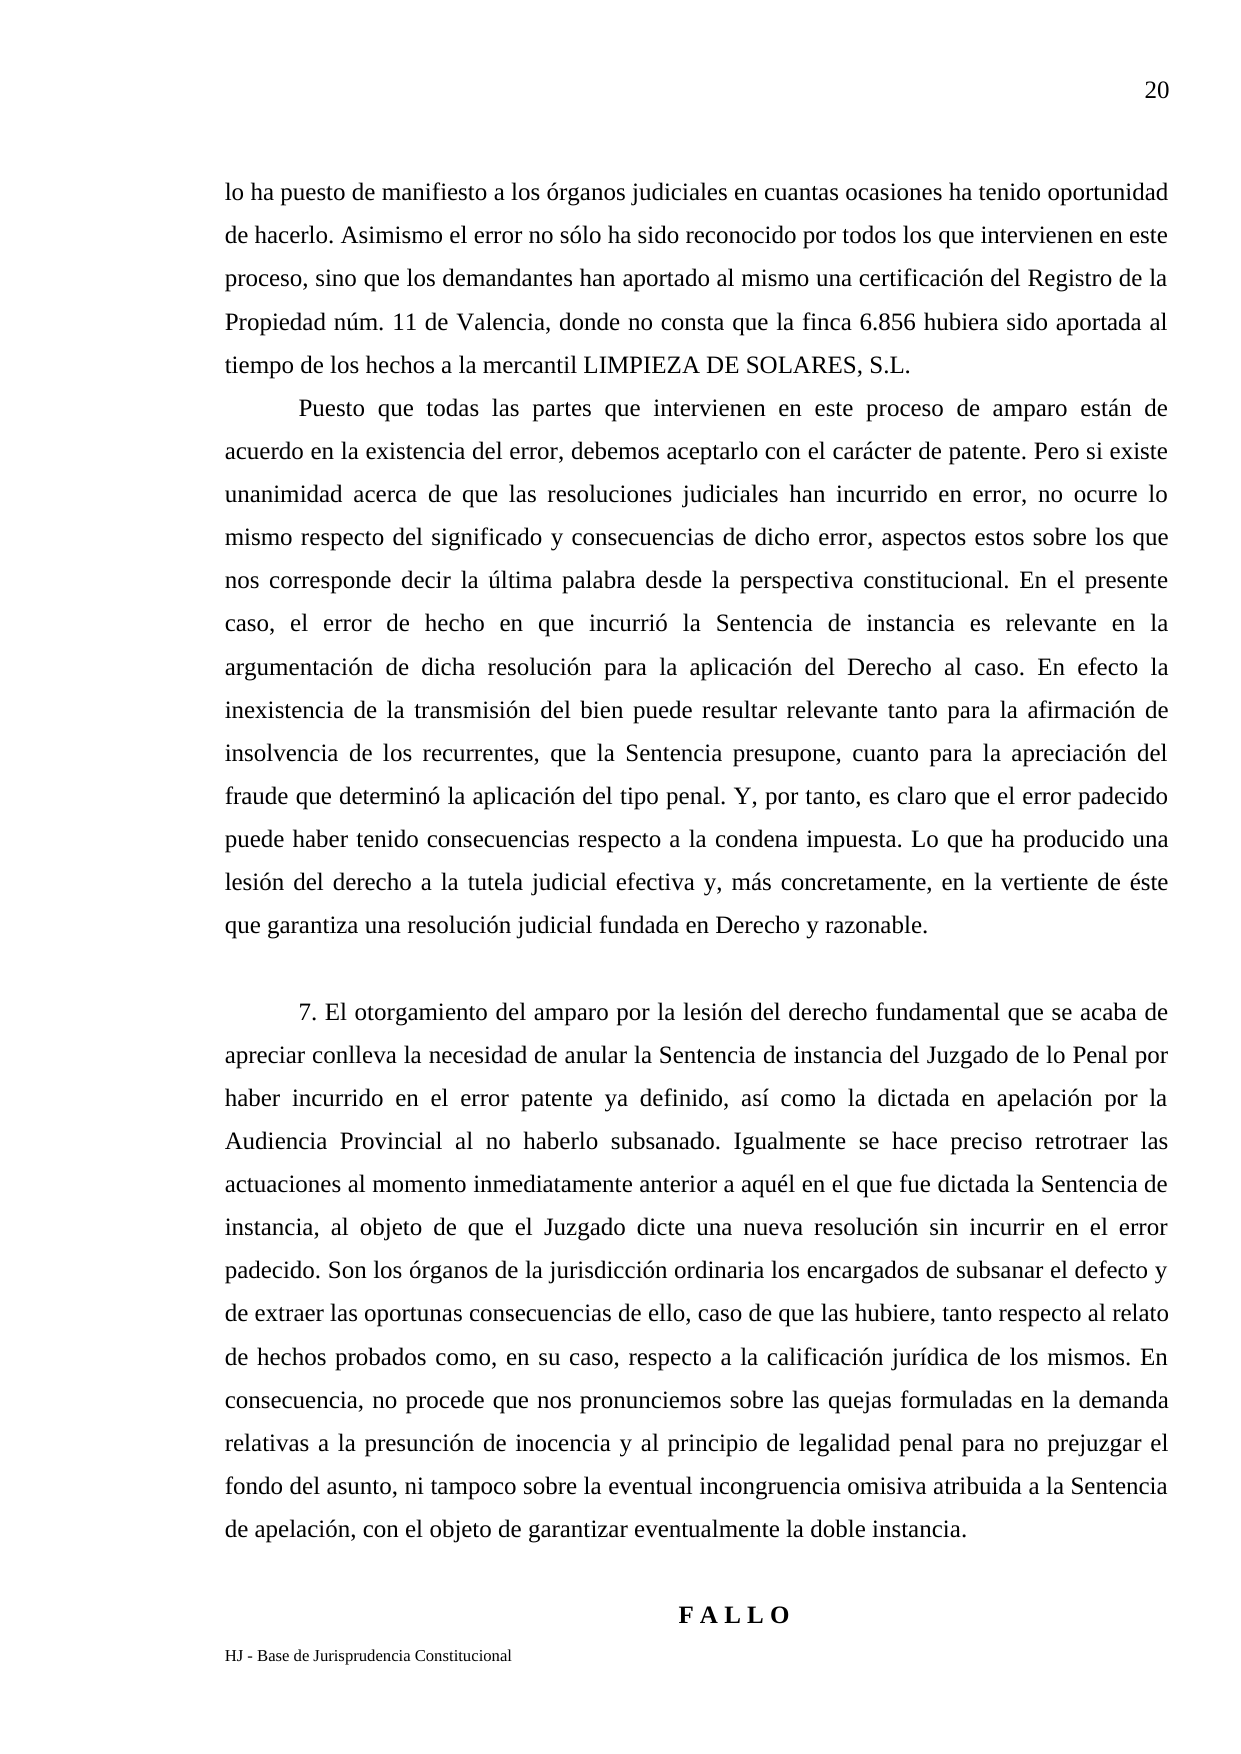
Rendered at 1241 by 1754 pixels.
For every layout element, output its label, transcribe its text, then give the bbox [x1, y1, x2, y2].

text Puesto que todas las partes que intervienen en este proceso de amparo están de acuerdo en la existencia del error, debemos aceptarlo con el carácter de patente. Pero si existe unanimidad acerca de que las resoluciones judiciales han incurrido en error, no ocurre lo mismo respecto del significado y consecuencias de dicho error, aspectos estos sobre los que nos corresponde decir la última palabra desde la perspectiva constitucional. En el presente caso, el error de hecho en que incurrió la Sentencia de instancia es relevante en la argumentación de dicha resolución para la aplicación del Derecho al caso. En efecto la inexistencia de la transmisión del bien puede resultar relevante tanto para la afirmación de insolvencia de los recurrentes, que la Sentencia presupone, cuanto para la apreciación del fraude que determinó la aplicación del tipo penal. Y, por tanto, es claro que el error padecido puede haber tenido consecuencias respecto a la condena impuesta. Lo que ha producido una lesión del derecho a la tutela judicial efectiva y, más concretamente, en la vertiente de éste que garantiza una resolución judicial fundada en Derecho y razonable. [224, 393, 1169, 939]
subtitle F A L L O [224, 1600, 1169, 1629]
text 7. El otorgamiento del amparo por la lesión del derecho fundamental que se acaba de apreciar conlleva la necesidad de anular la Sentencia de instancia del Juzgado de lo Penal por haber incurrido en el error patente ya definido, así como la dictada en apelación por la Audiencia Provincial al no haberlo subsanado. Igualmente se hace preciso retrotraer las actuaciones al momento inmediatamente anterior a aquél en el que fue dictada la Sentencia de instancia, al objeto de que el Juzgado dicte una nueva resolución sin incurrir en el error padecido. Son los órganos de la jurisdicción ordinaria los encargados de subsanar el defecto y de extraer las oportunas consecuencias de ello, caso de que las hubiere, tanto respecto al relato de hechos probados como, en su caso, respecto a la calificación jurídica de los mismos. En consecuencia, no procede que nos pronunciemos sobre las quejas formuladas en la demanda relativas a la presunción de inocencia y al principio de legalidad penal para no prejuzgar el fondo del asunto, ni tampoco sobre la eventual incongruencia omisiva atribuida a la Sentencia de apelación, con el objeto de garantizar eventualmente la doble instancia. [224, 997, 1169, 1543]
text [224, 177, 1169, 378]
